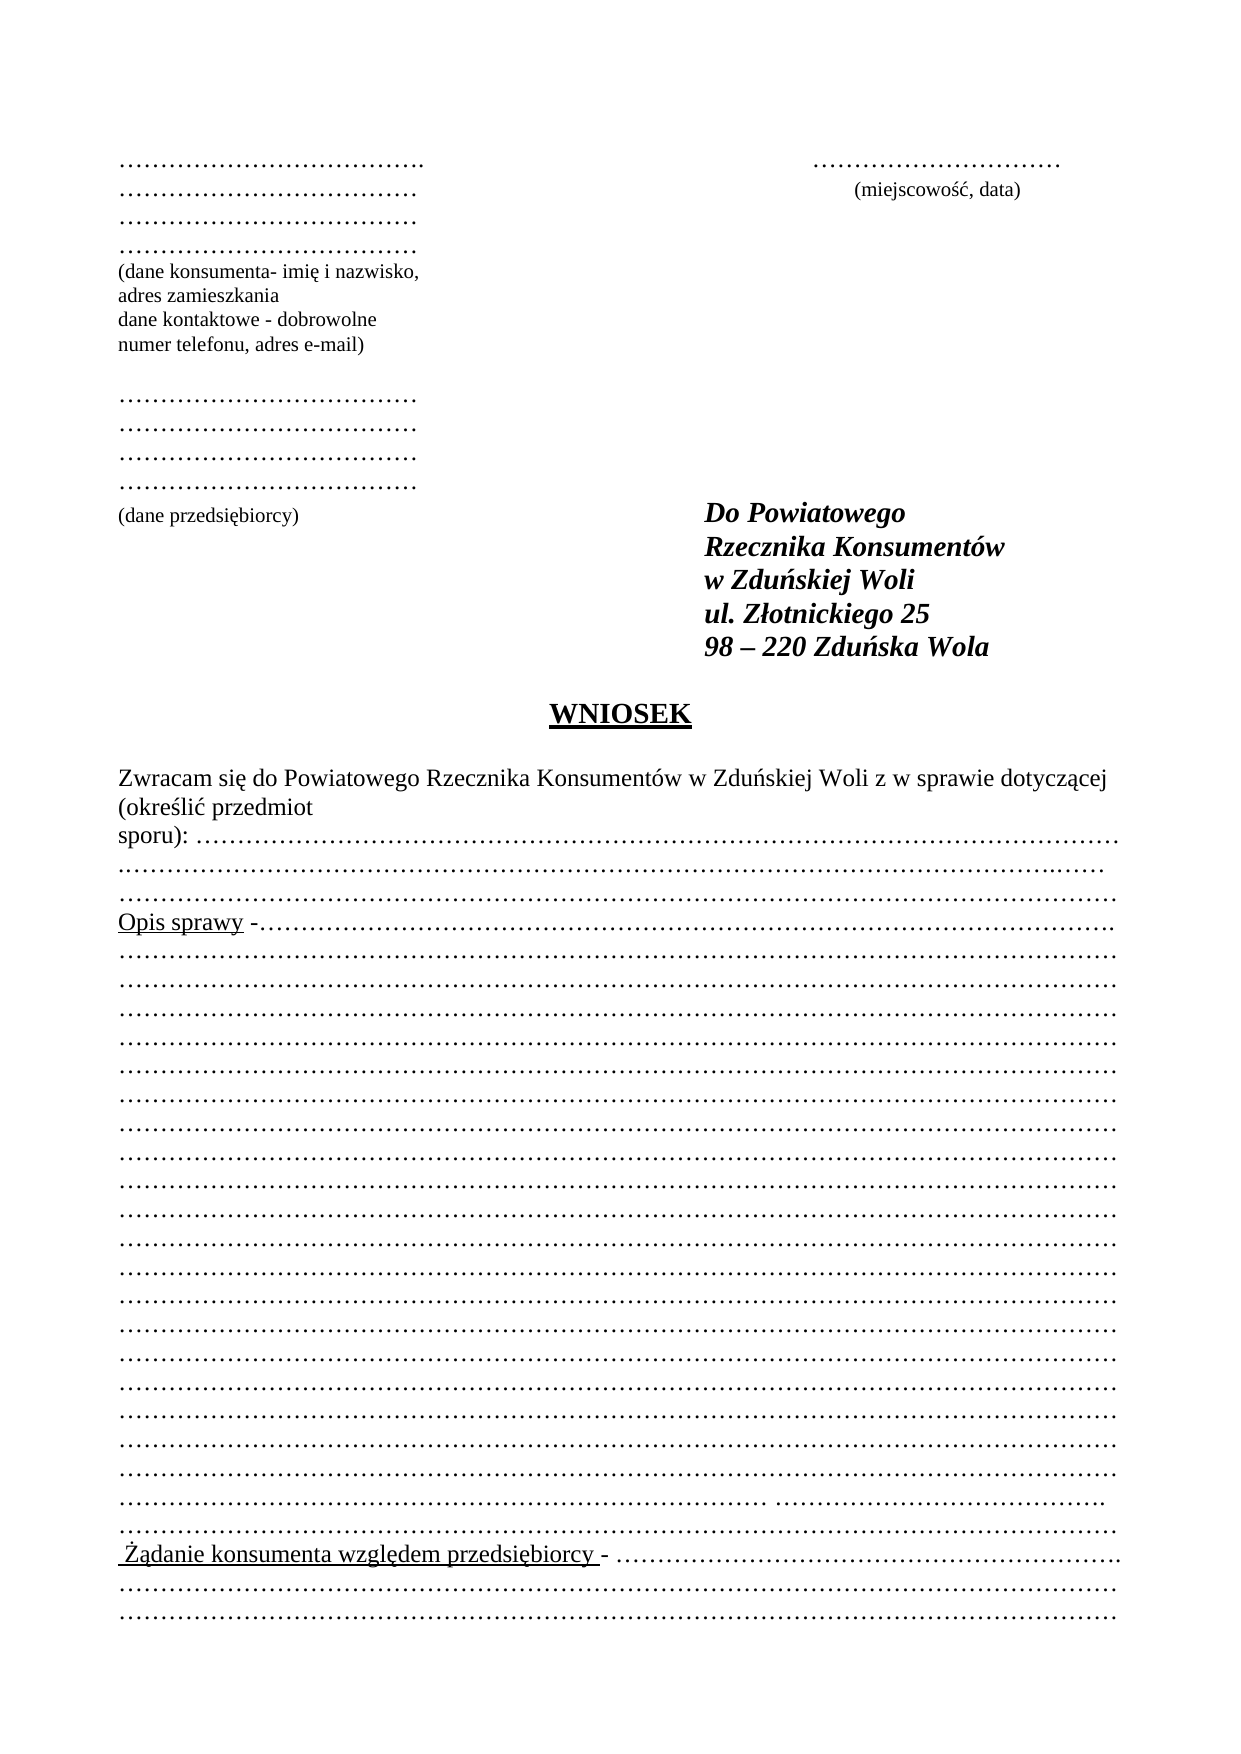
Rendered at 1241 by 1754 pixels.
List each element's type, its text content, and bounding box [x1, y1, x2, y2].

text Żądanie konsumenta względem przedsiębiorcy - ……………………………………………………. [118, 1539, 1134, 1568]
text ………………………………………………………………………………………………………… [118, 1137, 1134, 1166]
text sporu): ………………………………………………………………………………………………… [118, 820, 1134, 849]
text 98 – 220 Zduńska Wola [629, 629, 1134, 663]
text ……………………………… [118, 201, 1134, 230]
text ……………………………… (dane konsumenta- imię i nazwisko, adres zamieszkania [118, 230, 419, 307]
text ………………………………………………………………………………………………………… [118, 1338, 1134, 1367]
text .………………………………………………………………………………………………….…… [118, 849, 1134, 878]
text ……………………………… [118, 379, 1134, 408]
text ………………………………………………………………………………………………………… [118, 935, 1134, 964]
text ………………………………………………………………………………………………………… [118, 1051, 1134, 1079]
text ………………………………………………………………………………………………………… [118, 1108, 1134, 1137]
title WNIOSEK [191, 696, 1049, 730]
text ………………………………………………………………………………………………………… [118, 1281, 1134, 1309]
text ………………………………………………………………………………………………………… [118, 1309, 1134, 1338]
text ………………………………………………………………………………………………………… [118, 1079, 1134, 1108]
text ……………………………… [118, 408, 1134, 437]
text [118, 1597, 1134, 1625]
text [118, 1511, 1134, 1539]
text ………………………………………………………………………………………………………… [118, 993, 1134, 1022]
subtitle w Zduńskiej Woli ul. Złotnickiego 25 [704, 562, 932, 629]
text dane kontaktowe - dobrowolne numer telefonu, adres e-mail) [118, 307, 377, 356]
text ………………………………………………………………………………………………………… [118, 1252, 1134, 1281]
text ………………………………………………………………………………………………………… [118, 964, 1134, 993]
text ………………………………………………………………………………………………………… [118, 1223, 1134, 1252]
text ………………………………………………………………………………………………………… [118, 1396, 1134, 1424]
text ………………………………………………………………………………………………………… Opis sprawy -…………………………………………………………………………………………. [118, 878, 1119, 935]
text ……………………………… (miejscowość, data) [118, 173, 1134, 201]
text ………………………………………………………………………………………………………… [118, 1367, 1134, 1396]
text ……………………………… [118, 437, 1134, 466]
text …………………………………………………………………… …………………………………. [118, 1482, 1134, 1511]
text ………………………………………………………………………………………………………… [118, 1194, 1134, 1223]
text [118, 1568, 1134, 1597]
text (dane przedsiębiorcy) Do Powiatowego Rzecznika Konsumentów [118, 495, 1017, 562]
text ………………………………………………………………………………………………………… [118, 1424, 1134, 1453]
text Zwracam się do Powiatowego Rzecznika Konsumentów w Zduńskiej Woli z w sprawie dotyczącej (określić przedmiot [118, 763, 1134, 820]
text ………………………………………………………………………………………………………… [118, 1166, 1134, 1194]
text ………………………………. ………………………… [118, 144, 1134, 173]
text ………………………………………………………………………………………………………… [118, 1453, 1134, 1482]
text ……………………………… [118, 466, 1134, 494]
text ………………………………………………………………………………………………………… [118, 1022, 1134, 1051]
